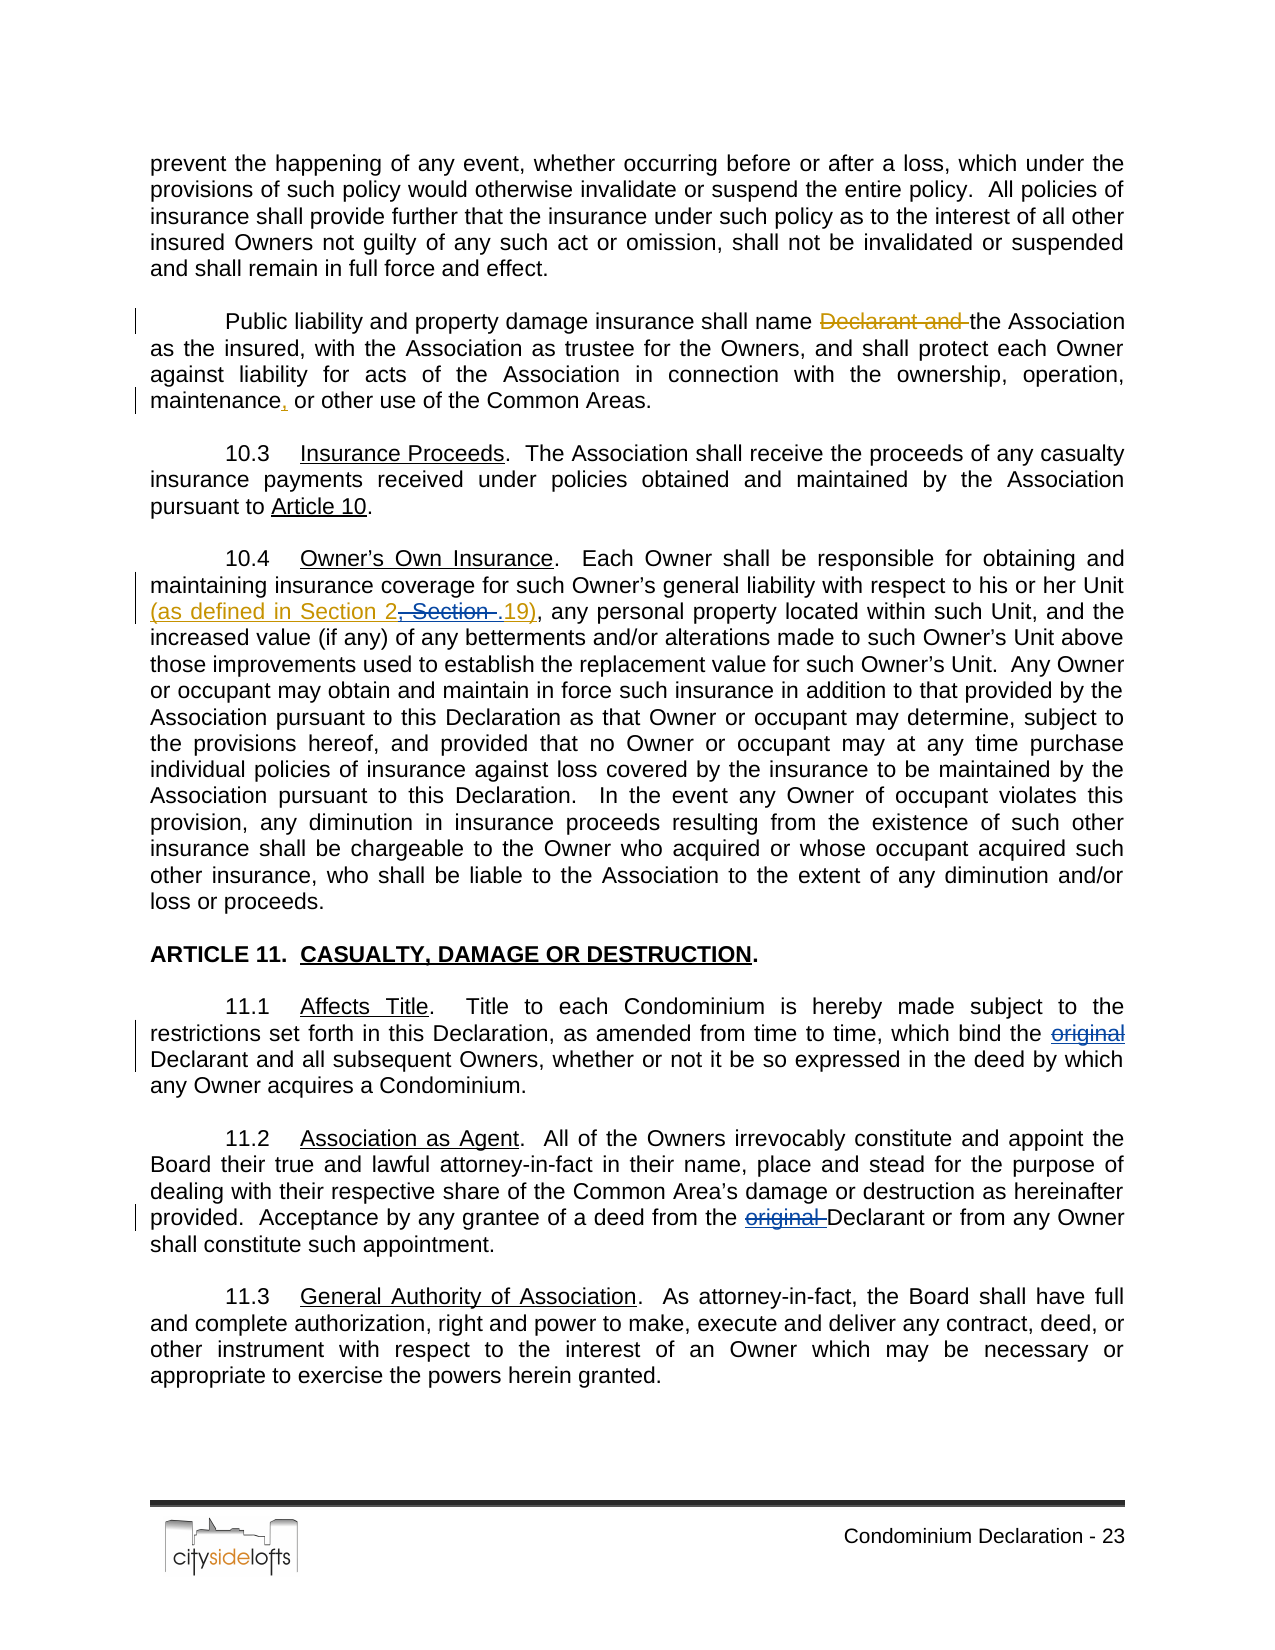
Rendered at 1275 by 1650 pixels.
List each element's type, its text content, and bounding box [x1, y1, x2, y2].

text 11.3 General Authority of Association. As attorney-in-fact, the Board shall have full and complete authorization, right and power to make, execute and deliver any contract, deed, or other instrument with respect to the interest of an Owner which may be necessary or appropriate to exercise the powers herein granted. [150, 1283, 1125, 1389]
text Public liability and property damage insurance shall name the Association as the insured, with the Association as trustee for the Owners, and shall protect each Owner against liability for acts of the Association in connection with the ownership, operation, maintenance or other use of the Common Areas. [150, 308, 1125, 413]
text 11.1 Affects Title. Title to each Condominium is hereby made subject to the restrictions set forth in this Declaration, as amended from time to time, which bind the Declarant and all subsequent Owners, whether or not it be so expressed in the deed by which any Owner acquires a Condominium. [150, 993, 1125, 1099]
text ARTICLE 11. CASUALTY, DAMAGE OR DESTRUCTION. [150, 941, 1125, 967]
text 10.3 Insurance Proceeds. The Association shall receive the proceeds of any casualty insurance payments received under policies obtained and maintained by the Association pursuant to Article 10. [150, 440, 1125, 519]
picture [162, 1516, 300, 1577]
text 10.4 Owner’s Own Insurance. Each Owner shall be responsible for obtaining and maintaining insurance coverage for such Owner’s general liability with respect to his or her Unit, any personal property located within such Unit, and the increased value (if any) of any betterments and/or alterations made to such Owner’s Unit above those improvements used to establish the replacement value for such Owner’s Unit. Any Owner or occupant may obtain and maintain in force such insurance in addition to that provided by the Association pursuant to this Declaration as that Owner or occupant may determine, subject to the provisions hereof, and provided that no Owner or occupant may at any time purchase individual policies of insurance against loss covered by the insurance to be maintained by the Association pursuant to this Declaration. In the event any Owner of occupant violates this provision, any diminution in insurance proceeds resulting from the existence of such other insurance shall be chargeable to the Owner who acquired or whose occupant acquired such other insurance, who shall be liable to the Association to the extent of any diminution and/or loss or proceeds. [150, 545, 1125, 914]
text 11.2 Association as Agent. All of the Owners irrevocably constitute and appoint the Board their true and lawful attorney-in-fact in their name, place and stead for the purpose of dealing with their respective share of the Common Area’s damage or destruction as hereinafter provided. Acceptance by any grantee of a deed from the Declarant or from any Owner shall constitute such appointment. [150, 1125, 1125, 1257]
